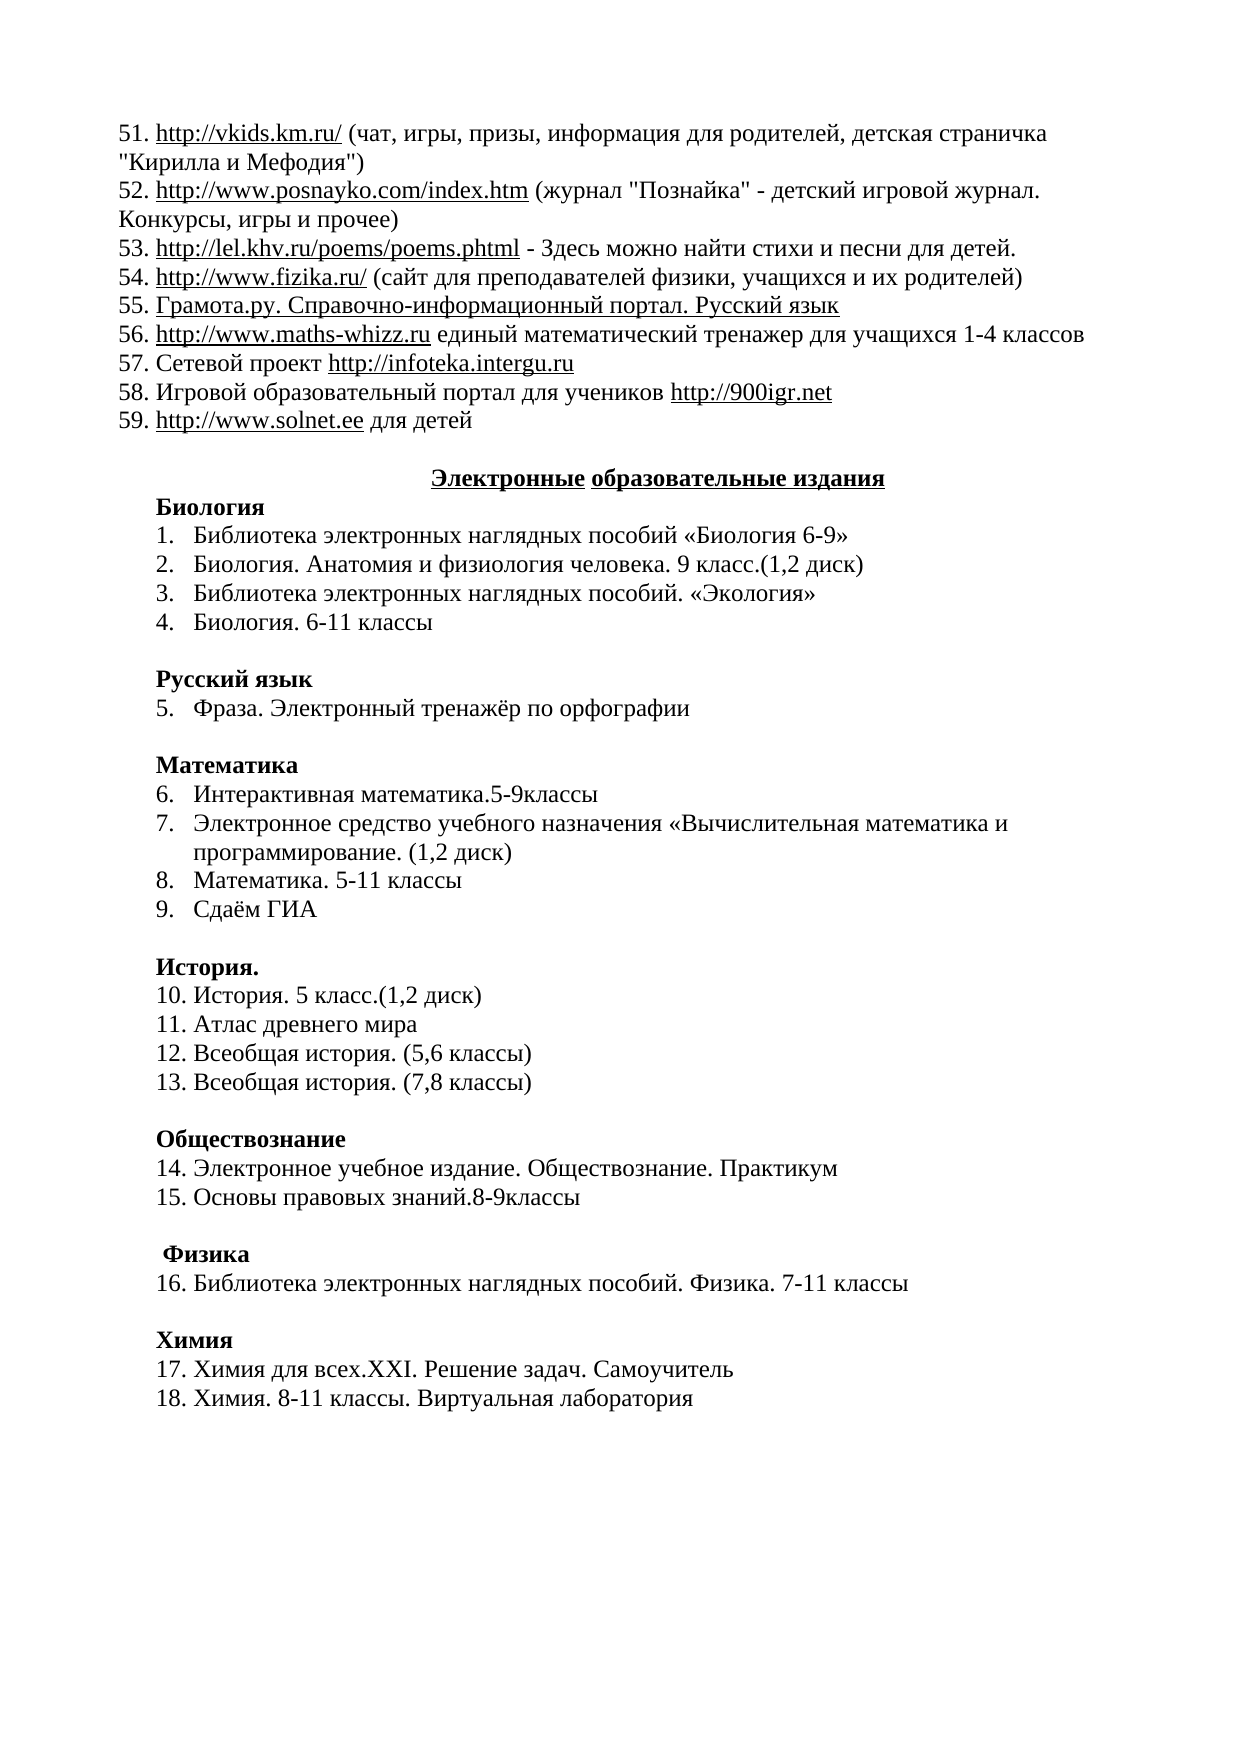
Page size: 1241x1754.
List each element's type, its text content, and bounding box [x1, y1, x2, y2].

list Химия. 8-11 классы. Виртуальная лаборатория [156, 1383, 1122, 1412]
text 57. Сетевой проект http://infoteka.intergu.ru [118, 348, 1122, 377]
text Химия [156, 1326, 1122, 1354]
list Библиотека электронных наглядных пособий. Физика. 7-11 классы [156, 1268, 1122, 1297]
list Всеобщая история. (7,8 классы) [156, 1067, 1122, 1096]
list История. 5 класс.(1,2 диск) [156, 981, 1122, 1009]
text 51. http://vkids.km.ru/ (чат, игры, призы, информация для родителей, детская страничка "Кирилла и Мефодия") [118, 118, 1122, 176]
text 56. http://www.maths-whizz.ru единый математический тренажер для учащихся 1-4 классов [118, 319, 1122, 348]
list Электронное средство учебного назначения «Вычислительная математика и программирование. (1,2 диск) [156, 808, 1122, 866]
text История. [156, 952, 1122, 981]
text 55. Грамота.ру. Справочно-информационный портал. Русский язык [118, 291, 1122, 319]
list Химия для всех.XXI. Решение задач. Самоучитель [156, 1354, 1122, 1383]
text Математика [156, 751, 1122, 779]
list Библиотека электронных наглядных пособий. «Экология» [156, 578, 1122, 607]
list Биология. 6-11 классы [156, 607, 1122, 636]
text Русский язык [156, 664, 1122, 693]
list Атлас древнего мира [156, 1009, 1122, 1038]
list Основы правовых знаний.8-9классы [156, 1182, 1122, 1211]
text 58. Игровой образовательный портал для учеников http://900igr.net [118, 377, 1122, 406]
text Физика [162, 1239, 1122, 1268]
text 52. http://www.posnayko.com/index.htm (журнал "Познайка" - детский игровой журнал. Конкурсы, игры и прочее) [118, 176, 1122, 233]
text 53. http://lel.khv.ru/poems/poems.phtml - Здесь можно найти стихи и песни для детей. [118, 233, 1122, 262]
list Сдаём ГИА [156, 894, 1122, 923]
list Фраза. Электронный тренажёр по орфографии [156, 693, 1122, 722]
list Биология. Анатомия и физиология человека. 9 класс.(1,2 диск) [156, 549, 1122, 578]
list Математика. 5-11 классы [156, 866, 1122, 894]
list Электронное учебное издание. Обществознание. Практикум [156, 1153, 1122, 1182]
text Электронные образовательные издания [193, 463, 1122, 492]
list Библиотека электронных наглядных пособий «Биология 6-9» [156, 521, 1122, 549]
text Обществознание [156, 1124, 1122, 1153]
list Всеобщая история. (5,6 классы) [156, 1038, 1122, 1067]
text 59. http://www.solnet.ee для детей [118, 406, 1122, 434]
text 54. http://www.fizika.ru/ (сайт для преподавателей физики, учащихся и их родителей) [118, 262, 1122, 291]
text Биология [156, 492, 1122, 521]
list Интерактивная математика.5-9классы [156, 779, 1122, 808]
